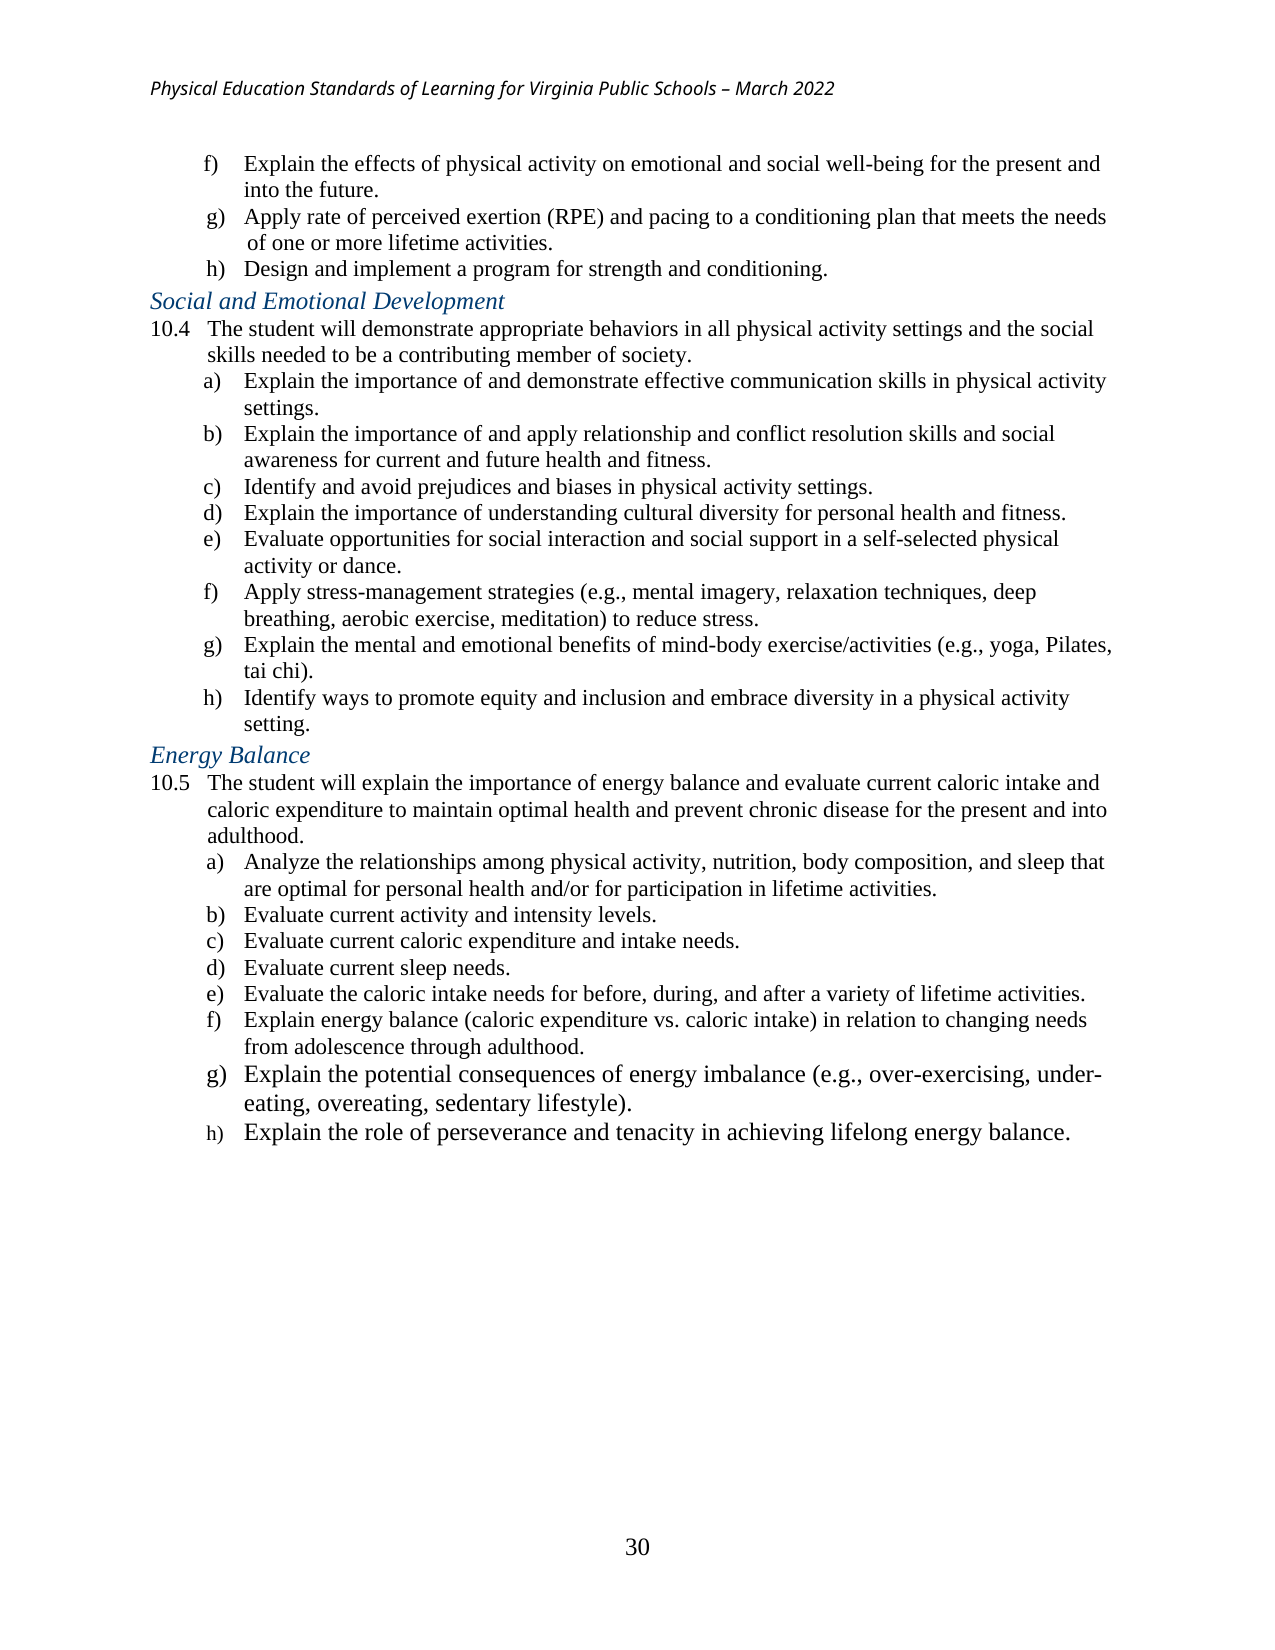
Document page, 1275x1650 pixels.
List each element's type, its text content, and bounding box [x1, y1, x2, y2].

list Apply rate of perceived exertion (RPE) and pacing to a conditioning plan that meets the needs of one or more lifetime activities. [206, 203, 1125, 255]
list Apply stress-management strategies (e.g., mental imagery, relaxation techniques, deep breathing, aerobic exercise, meditation) to reduce stress. [203, 578, 1125, 631]
list Explain the mental and emotional benefits of mind-body exercise/activities (e.g., yoga, Pilates, tai chi). [203, 631, 1125, 684]
text 10.4 The student will demonstrate appropriate behaviors in all physical activity settings and the social skills needed to be a contributing member of society. [150, 315, 1125, 367]
list Explain the effects of physical activity on emotional and social well-being for the present and into the future. [203, 150, 1125, 203]
list Explain the importance of and apply relationship and conflict resolution skills and social awareness for current and future health and fitness. [203, 420, 1125, 473]
list Evaluate current activity and intensity levels. [206, 901, 1125, 927]
list Analyze the relationships among physical activity, nutrition, body composition, and sleep that are optimal for personal health and/or for participation in lifetime activities. [206, 848, 1125, 901]
subtitle Social and Emotional Development [150, 286, 1125, 315]
text 10.5 The student will explain the importance of energy balance and evaluate current caloric intake and caloric expenditure to maintain optimal health and prevent chronic disease for the present and into adulthood. [150, 769, 1125, 848]
list Identify and avoid prejudices and biases in physical activity settings. [203, 473, 1125, 499]
list Evaluate current sleep needs. [206, 954, 1125, 980]
list Explain energy balance (caloric expenditure vs. caloric intake) in relation to changing needs from adolescence through adulthood. [206, 1006, 1125, 1059]
list Evaluate opportunities for social interaction and social support in a self-selected physical activity or dance. [203, 526, 1125, 578]
list Evaluate the caloric intake needs for before, during, and after a variety of lifetime activities. [206, 980, 1125, 1006]
list Explain the potential consequences of energy imbalance (e.g., over-exercising, under- eating, overeating, sedentary lifestyle). [206, 1059, 1125, 1117]
subtitle Energy Balance [150, 741, 1125, 769]
list Explain the role of perseverance and tenacity in achieving lifelong energy balance. [206, 1117, 1125, 1145]
list Evaluate current caloric expenditure and intake needs. [206, 927, 1125, 954]
list Identify ways to promote equity and inclusion and embrace diversity in a physical activity setting. [203, 684, 1125, 736]
list Explain the importance of understanding cultural diversity for personal health and fitness. [203, 499, 1125, 526]
list Explain the importance of and demonstrate effective communication skills in physical activity settings. [203, 367, 1125, 420]
list Design and implement a program for strength and conditioning. [206, 255, 1125, 282]
